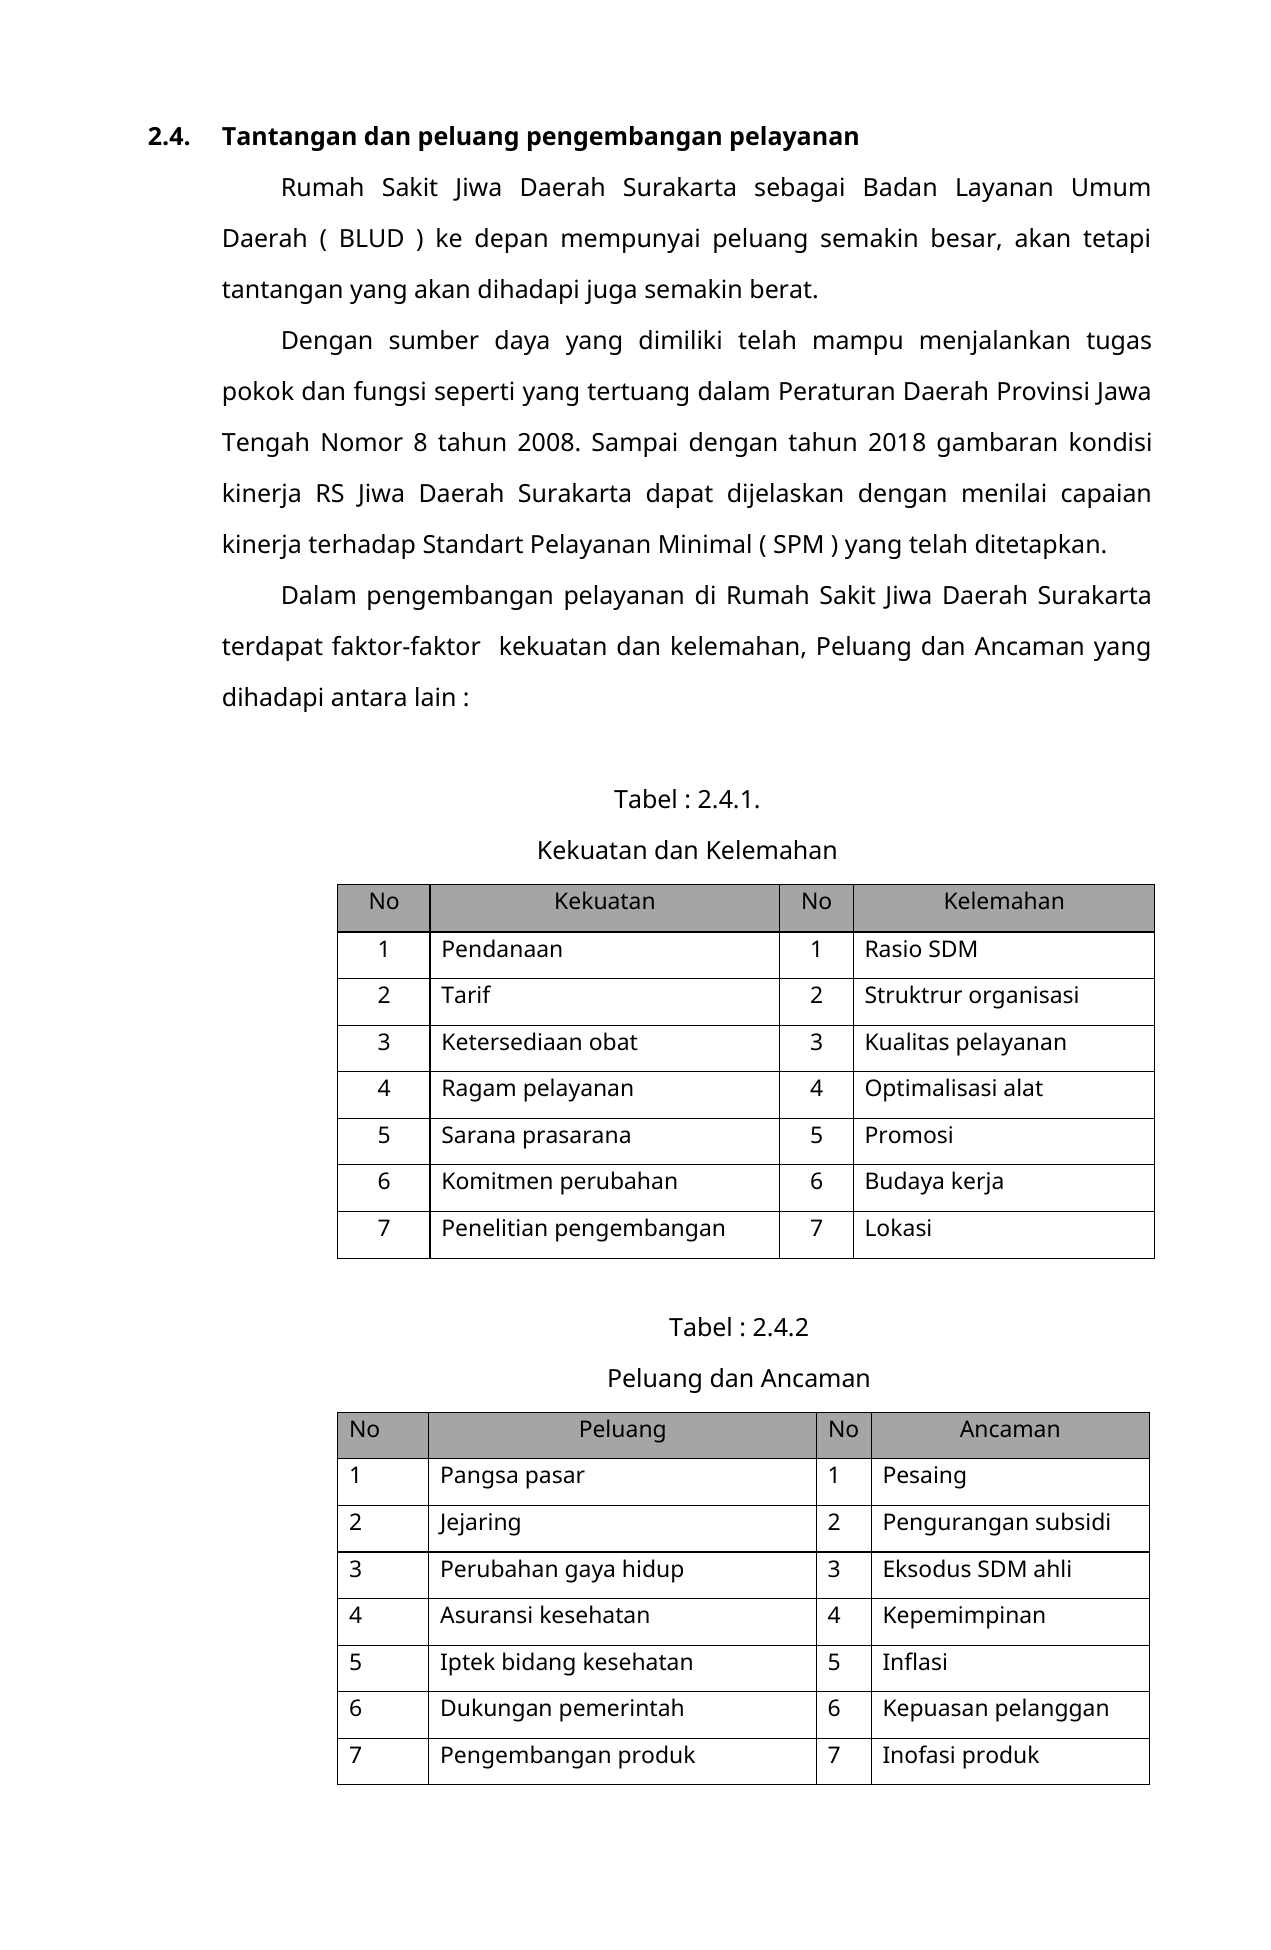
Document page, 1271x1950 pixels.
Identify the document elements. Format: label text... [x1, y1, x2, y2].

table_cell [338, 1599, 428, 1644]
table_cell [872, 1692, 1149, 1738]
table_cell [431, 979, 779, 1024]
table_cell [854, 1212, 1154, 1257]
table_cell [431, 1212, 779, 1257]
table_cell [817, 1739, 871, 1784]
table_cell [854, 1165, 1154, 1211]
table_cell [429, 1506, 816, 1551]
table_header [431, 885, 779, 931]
text Kekuatan dan Kelemahan [222, 833, 1153, 867]
text Tabel : 2.4.1. [222, 782, 1153, 816]
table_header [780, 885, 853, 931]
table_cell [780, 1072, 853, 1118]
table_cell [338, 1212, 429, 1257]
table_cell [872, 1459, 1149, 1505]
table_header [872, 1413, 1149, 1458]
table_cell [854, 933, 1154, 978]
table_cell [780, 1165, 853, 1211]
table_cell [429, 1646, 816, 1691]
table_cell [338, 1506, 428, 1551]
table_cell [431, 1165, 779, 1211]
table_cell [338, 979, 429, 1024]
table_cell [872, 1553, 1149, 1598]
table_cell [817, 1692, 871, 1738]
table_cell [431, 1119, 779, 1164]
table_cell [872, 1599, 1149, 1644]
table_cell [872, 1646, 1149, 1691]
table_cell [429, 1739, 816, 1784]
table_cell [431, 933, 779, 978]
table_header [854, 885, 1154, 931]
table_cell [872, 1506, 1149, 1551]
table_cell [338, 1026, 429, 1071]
text Dengan sumber daya yang dimiliki telah mampu menjalankan tugas pokok dan fungsi seperti yang tertuang dalam Peraturan Daerah Provinsi Jawa Tengah Nomor 8 tahun 2008. Sampai dengan tahun 2018 gambaran kondisi kinerja RS Jiwa Daerah Surakarta dapat dijelaskan dengan menilai capaian kinerja terhadap Standart Pelayanan Minimal ( SPM ) yang telah ditetapkan. [222, 322, 1153, 561]
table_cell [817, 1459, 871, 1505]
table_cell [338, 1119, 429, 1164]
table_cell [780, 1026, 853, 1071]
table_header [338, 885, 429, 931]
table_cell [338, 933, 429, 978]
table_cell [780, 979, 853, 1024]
text Dalam pengembangan pelayanan di Rumah Sakit Jiwa Daerah Surakarta terdapat faktor-faktor kekuatan dan kelemahan, Peluang dan Ancaman yang dihadapi antara lain : [222, 577, 1153, 714]
text Peluang dan Ancaman [325, 1361, 1153, 1394]
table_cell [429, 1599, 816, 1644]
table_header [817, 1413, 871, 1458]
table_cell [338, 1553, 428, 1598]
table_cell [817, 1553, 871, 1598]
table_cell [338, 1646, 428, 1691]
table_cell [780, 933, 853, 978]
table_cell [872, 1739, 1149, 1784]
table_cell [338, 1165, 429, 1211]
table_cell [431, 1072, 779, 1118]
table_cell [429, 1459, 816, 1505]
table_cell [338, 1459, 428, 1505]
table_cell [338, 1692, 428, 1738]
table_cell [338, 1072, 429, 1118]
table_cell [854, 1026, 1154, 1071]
text Tabel : 2.4.2 [325, 1309, 1153, 1343]
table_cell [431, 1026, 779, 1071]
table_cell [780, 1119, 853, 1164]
text 2.4. Tantangan dan peluang pengembangan pelayanan [148, 118, 1153, 152]
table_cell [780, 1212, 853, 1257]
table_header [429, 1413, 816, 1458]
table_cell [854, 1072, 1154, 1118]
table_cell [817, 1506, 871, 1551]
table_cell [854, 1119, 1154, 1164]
text Rumah Sakit Jiwa Daerah Surakarta sebagai Badan Layanan Umum Daerah ( BLUD ) ke depan mempunyai peluang semakin besar, akan tetapi tantangan yang akan dihadapi juga semakin berat. [222, 169, 1153, 305]
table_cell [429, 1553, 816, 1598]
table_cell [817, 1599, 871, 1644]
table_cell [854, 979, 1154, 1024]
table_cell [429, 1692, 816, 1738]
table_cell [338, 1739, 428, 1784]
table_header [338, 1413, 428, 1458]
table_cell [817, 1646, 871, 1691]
